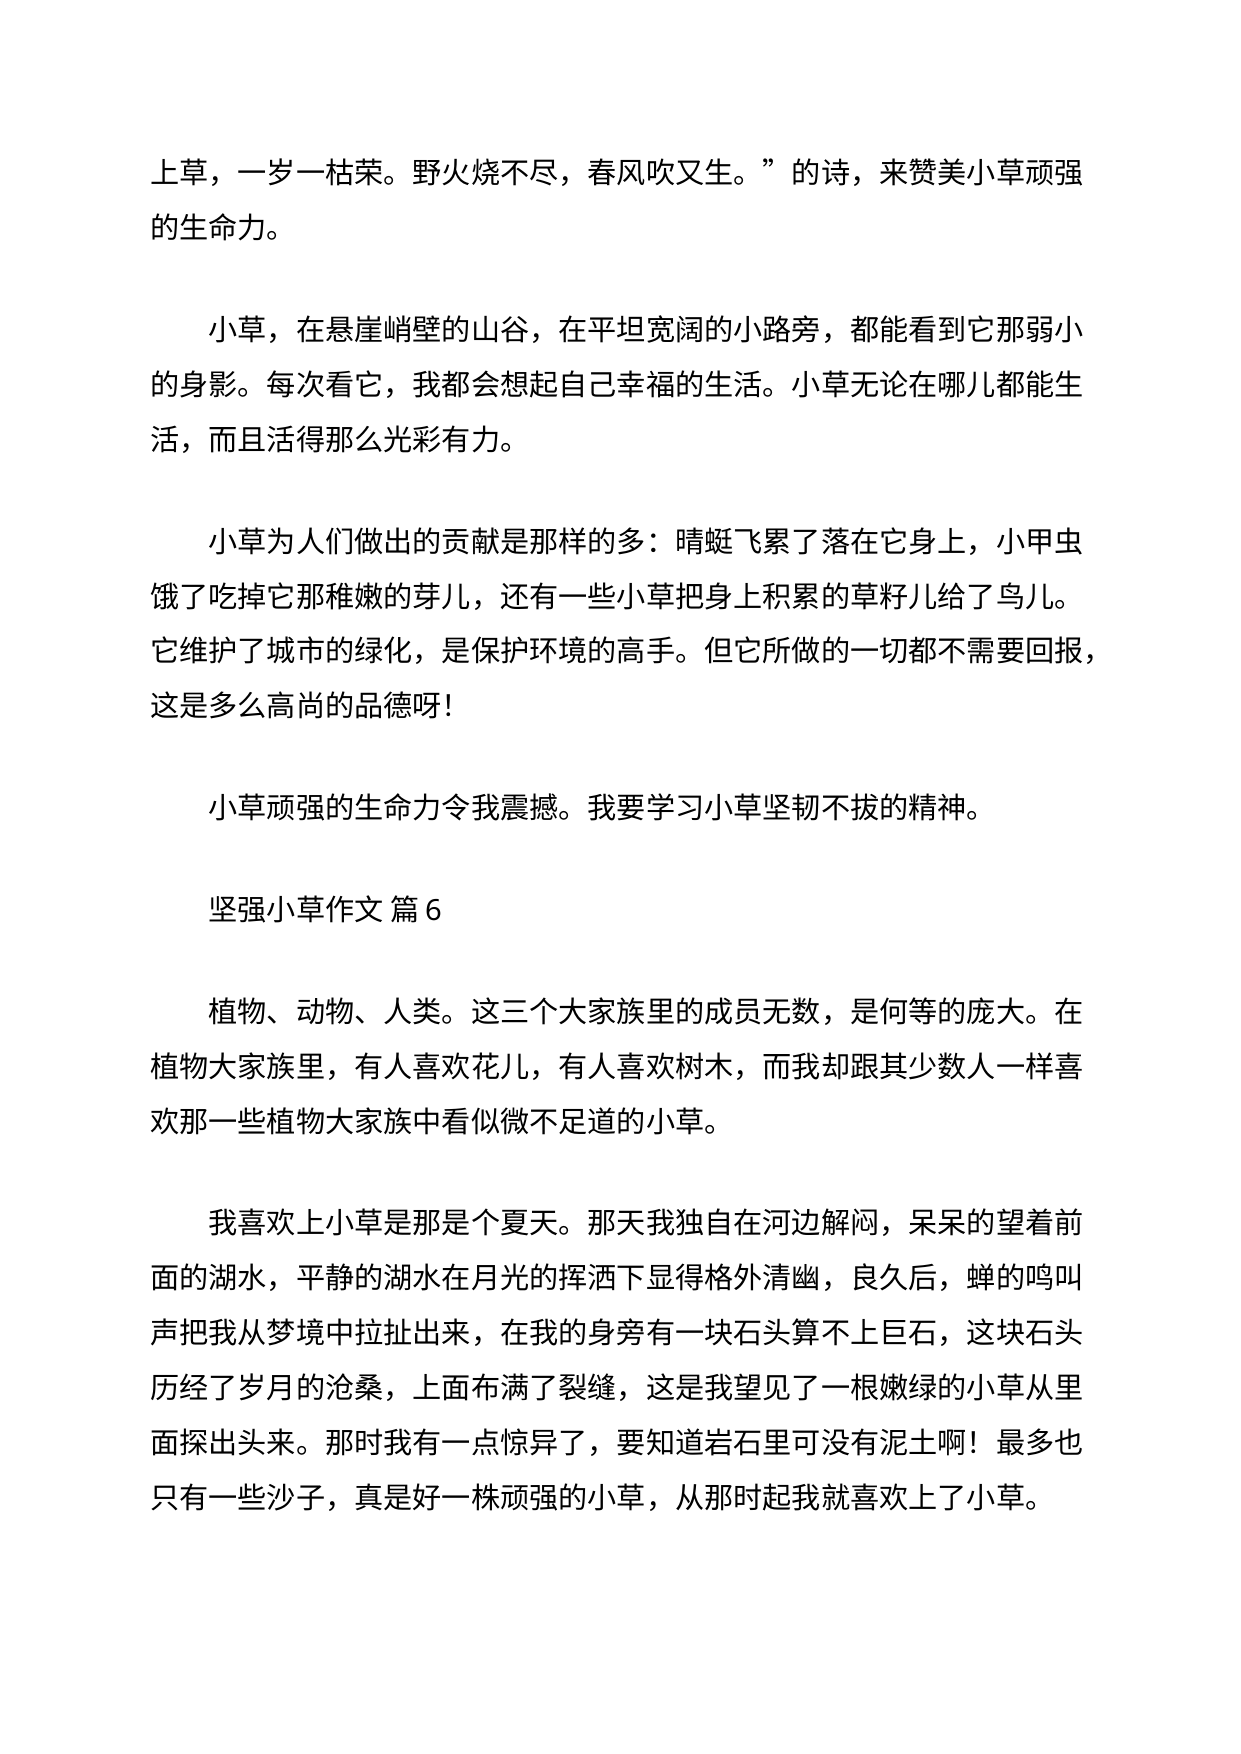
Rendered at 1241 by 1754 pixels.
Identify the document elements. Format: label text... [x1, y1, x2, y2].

text 小草，在悬崖峭壁的山谷，在平坦宽阔的小路旁，都能看到它那弱小的身影。每次看它，我都会想起自己幸福的生活。小草无论在哪儿都能生活，而且活得那么光彩有力。 [150, 307, 1090, 459]
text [150, 150, 1090, 247]
text 小草为人们做出的贡献是那样的多：晴蜓飞累了落在它身上，小甲虫饿了吃掉它那稚嫩的芽儿，还有一些小草把身上积累的草籽儿给了鸟儿。它维护了城市的绿化，是保护环境的高手。但它所做的一切都不需要回报，这是多么高尚的品德呀！ [150, 518, 1090, 725]
text 小草顽强的生命力令我震撼。我要学习小草坚韧不拔的精神。 [150, 785, 1090, 827]
text 我喜欢上小草是那是个夏天。那天我独自在河边解闷，呆呆的望着前面的湖水，平静的湖水在月光的挥洒下显得格外清幽，良久后，蝉的鸣叫声把我从梦境中拉扯出来，在我的身旁有一块石头算不上巨石，这块石头历经了岁月的沧桑，上面布满了裂缝，这是我望见了一根嫩绿的小草从里面探出头来。那时我有一点惊异了，要知道岩石里可没有泥土啊！最多也只有一些沙子，真是好一株顽强的小草，从那时起我就喜欢上了小草。 [150, 1200, 1090, 1517]
text 植物、动物、人类。这三个大家族里的成员无数，是何等的庞大。在植物大家族里，有人喜欢花儿，有人喜欢树木，而我却跟其少数人一样喜欢那一些植物大家族中看似微不足道的小草。 [150, 988, 1090, 1141]
text 坚强小草作文 篇6 [150, 886, 1090, 929]
